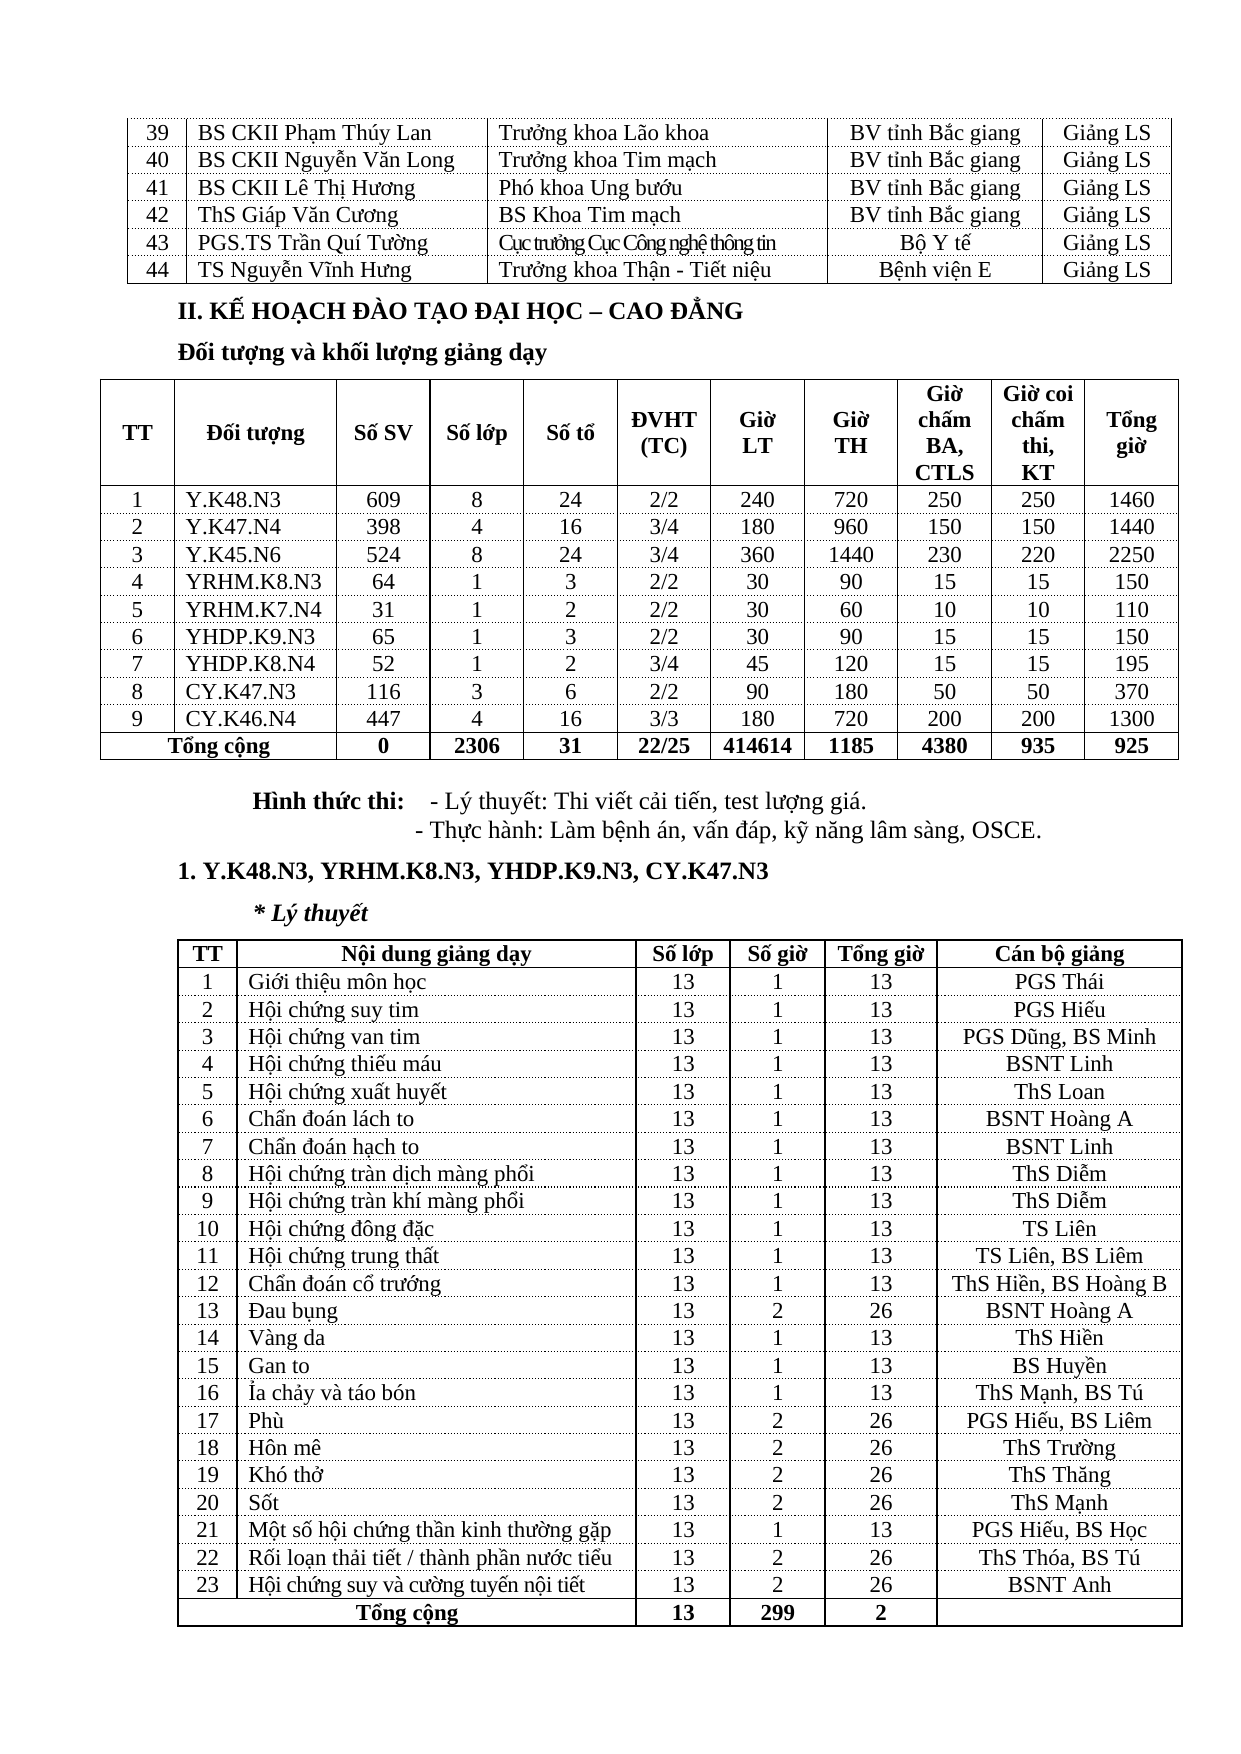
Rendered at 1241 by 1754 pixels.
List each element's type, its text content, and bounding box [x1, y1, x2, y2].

table_cell 4380 [805, 733, 897, 759]
table_cell 39 [128, 118, 186, 146]
table_cell Cục trưởng Cục Công nghệ thông tin [488, 228, 827, 255]
table_cell BV tỉnh Bắc giang [828, 173, 1042, 200]
table_cell 1 [731, 1186, 824, 1214]
table_cell 609 [337, 486, 429, 512]
table_header Giờ TH [805, 380, 897, 485]
table_cell 370 [1085, 677, 1178, 704]
table_cell 31 [337, 595, 429, 622]
table_cell 13 [826, 1378, 936, 1406]
text Đối tượng và khối lượng giảng dạy [177, 337, 1122, 366]
table_cell PGS.TS Trần Quí Tường [187, 228, 487, 255]
table_cell Đau bụng [238, 1296, 635, 1323]
table_header TT [101, 380, 174, 485]
table_cell 13 [826, 1159, 936, 1186]
table_cell 13 [826, 1022, 936, 1049]
table_cell 12 [179, 1269, 236, 1296]
table_cell 26 [826, 1460, 936, 1488]
table_cell 96 [524, 733, 617, 759]
table_cell Hội chứng thiếu máu [238, 1050, 635, 1077]
table_cell 1440 [1085, 513, 1178, 540]
table_cell 390 [826, 1599, 936, 1625]
table_cell PGS Dũng, BS Minh [938, 1022, 1181, 1049]
table_cell 13 [637, 1488, 729, 1515]
table_cell 960 [805, 513, 897, 540]
table_cell 2 [731, 1460, 824, 1488]
table_header Giờ LT [711, 380, 804, 485]
table_cell Hội chứng xuất huyết [238, 1077, 635, 1104]
table_header Số giờ [731, 941, 824, 967]
table_cell ThS Thóa, BS Tú [938, 1543, 1181, 1570]
table_cell 3 [431, 677, 523, 704]
table_cell Giảng LS [1043, 200, 1171, 228]
table_cell 22 [179, 1543, 236, 1570]
table_cell BS CKII Phạm Thúy Lan [187, 118, 487, 146]
table_cell BSNT Anh [938, 1570, 1181, 1597]
table_cell 40 [128, 146, 186, 173]
table_cell 150 [1085, 622, 1178, 649]
table_cell 2306 [337, 733, 429, 759]
table_cell 1 [431, 622, 523, 649]
table_cell ThS Diễm [938, 1159, 1181, 1186]
table_cell 30 [731, 1599, 824, 1625]
table_cell BS Huyền [938, 1351, 1181, 1378]
table_cell 1 [731, 1077, 824, 1104]
table_cell 20 [179, 1488, 236, 1515]
table_cell Khó thở [238, 1460, 635, 1488]
table_cell 6 [179, 1104, 236, 1132]
table_cell ThS Trường [938, 1433, 1181, 1460]
table_cell 14 [179, 1324, 236, 1351]
table_cell 13 [637, 1077, 729, 1104]
table_cell Hội chứng tràn dịch màng phổi [238, 1159, 635, 1186]
table_cell [938, 1599, 1181, 1625]
table_cell 10 [992, 595, 1084, 622]
table_cell 65 [337, 622, 429, 649]
table_cell TS Liên, BS Liêm [938, 1241, 1181, 1269]
table_cell Giảng LS [1043, 255, 1171, 282]
table_cell Phù [238, 1406, 635, 1433]
table_cell 925 [992, 733, 1084, 759]
table_cell ThS Loan [938, 1077, 1181, 1104]
table_cell BSNT Linh [938, 1132, 1181, 1159]
table_cell Sốt [238, 1488, 635, 1515]
table_cell 8 [179, 1159, 236, 1186]
table_header ĐVHT (TC) [618, 380, 710, 485]
table_cell 45 [711, 649, 804, 677]
table_cell Bộ Y tế [828, 228, 1042, 255]
table_cell 30 [711, 622, 804, 649]
table_cell PGS Thái [938, 968, 1181, 995]
table_cell BSNT Hoàng A [938, 1296, 1181, 1323]
table_cell 1 [431, 649, 523, 677]
table_cell Giảng LS [1043, 146, 1171, 173]
table_cell 13 [637, 1132, 729, 1159]
table_cell 720 [805, 704, 897, 732]
table_cell 150 [992, 513, 1084, 540]
table_cell 15 [898, 567, 991, 594]
table_cell 26 [826, 1488, 936, 1515]
table_cell 1 [731, 1050, 824, 1077]
table_cell 13 [637, 1296, 729, 1323]
table_cell 13 [637, 1543, 729, 1570]
table_cell 2 [731, 1433, 824, 1460]
table_cell 30 [711, 567, 804, 594]
table_cell 90 [805, 567, 897, 594]
table_cell 4 [179, 1050, 236, 1077]
table_cell 50 [992, 677, 1084, 704]
table_cell Hội chứng van tim [238, 1022, 635, 1049]
table_cell 1 [731, 1515, 824, 1543]
table_cell 7 [101, 649, 174, 677]
table_cell 8 [101, 677, 174, 704]
table_cell 15 [992, 649, 1084, 677]
table_cell 13 [637, 1460, 729, 1488]
table_cell ThS Hiền, BS Hoàng B [938, 1269, 1181, 1296]
table_cell 15 [992, 567, 1084, 594]
table_cell 50 [898, 677, 991, 704]
table_cell PGS Hiếu [938, 995, 1181, 1022]
table_cell 1 [731, 968, 824, 995]
table_cell 2/2 [618, 595, 710, 622]
table_header Số SV [337, 380, 429, 485]
table_cell 150 [898, 513, 991, 540]
table_cell 720 [805, 486, 897, 512]
table_cell 1 [179, 968, 236, 995]
table_cell 195 [1085, 649, 1178, 677]
table_cell Giảng LS [1043, 228, 1171, 255]
table_cell 3 [524, 622, 617, 649]
table_cell 1440 [805, 540, 897, 567]
table_cell 10 [179, 1214, 236, 1241]
text 1. Y.K48.N3, YRHM.K8.N3, YHDP.K9.N3, CY.K47.N3 [177, 856, 1122, 885]
table_cell 8 [431, 486, 523, 512]
table_cell 1 [731, 1214, 824, 1241]
table_cell YHDP.K9.N3 [175, 622, 336, 649]
table_cell 200 [898, 704, 991, 732]
table_cell 13 [637, 1159, 729, 1186]
table_cell 22/25 [618, 733, 710, 759]
table_cell 1 [731, 1351, 824, 1378]
table_cell 26 [826, 1433, 936, 1460]
table_cell 90 [805, 622, 897, 649]
table_header Giờ chấm BA, CTLS [898, 380, 991, 485]
table_cell 7 [179, 1132, 236, 1159]
table_cell 13 [637, 995, 729, 1022]
table_cell Hội chứng suy và cường tuyến nội tiết [238, 1570, 635, 1597]
table_cell 26 [826, 1406, 936, 1433]
table_header Số tổ [524, 380, 617, 485]
table_cell 16 [524, 704, 617, 732]
table_cell 1 [731, 1104, 824, 1132]
table_cell 120 [805, 649, 897, 677]
table_cell 13 [637, 1570, 729, 1597]
table_cell 26 [826, 1570, 936, 1597]
table_cell 15 [992, 622, 1084, 649]
table_cell 13 [826, 1132, 936, 1159]
table_cell 13 [826, 1077, 936, 1104]
text Hình thức thi: - Lý thuyết: Thi viết cải tiến, test lượng giá. [177, 786, 1122, 815]
table_cell PGS Hiếu, BS Liêm [938, 1406, 1181, 1433]
table_cell 110 [1085, 595, 1178, 622]
table_cell 10 [898, 595, 991, 622]
table_cell CY.K46.N4 [175, 704, 336, 732]
table_cell Một số hội chứng thần kinh thường gặp [238, 1515, 635, 1543]
table_cell Hội chứng tràn khí màng phổi [238, 1186, 635, 1214]
table_cell 2 [731, 1543, 824, 1570]
table_cell 360 [711, 540, 804, 567]
table_cell 13 [179, 1296, 236, 1323]
table_cell 44 [128, 255, 186, 282]
table_cell 1 [731, 1269, 824, 1296]
table_cell 13 [637, 1406, 729, 1433]
table_cell 9 [101, 704, 174, 732]
table_cell 42 [128, 200, 186, 228]
table_cell 3/4 [618, 540, 710, 567]
table_cell 1185 [711, 733, 804, 759]
table_cell 13 [826, 995, 936, 1022]
table_cell 3 [524, 567, 617, 594]
table_cell 2 [731, 1406, 824, 1433]
table_cell 8 [431, 540, 523, 567]
table_cell 43 [128, 228, 186, 255]
table_cell 13 [826, 1269, 936, 1296]
table_cell 398 [337, 513, 429, 540]
table_cell ThS Thăng [938, 1460, 1181, 1488]
table_cell 524 [337, 540, 429, 567]
table_cell Vàng da [238, 1324, 635, 1351]
table_cell 4 [431, 704, 523, 732]
table_cell 13 [637, 1241, 729, 1269]
table_cell Giảng LS [1043, 118, 1171, 146]
table_cell 18 [179, 1433, 236, 1460]
table_cell 2 [524, 595, 617, 622]
text II. KẾ HOẠCH ĐÀO TẠO ĐẠI HỌC – CAO ĐẲNG [177, 296, 1122, 325]
table_cell Phó khoa Ung bướu [488, 173, 827, 200]
table_cell 1 [431, 595, 523, 622]
table_cell 6 [524, 677, 617, 704]
table_cell 7425 [1085, 733, 1178, 759]
table_cell BV tỉnh Bắc giang [828, 118, 1043, 146]
table_cell ThS Mạnh, BS Tú [938, 1378, 1181, 1406]
table_cell 1300 [1085, 704, 1178, 732]
text * Lý thuyết [177, 898, 1122, 926]
table_header Tổng giờ [1085, 380, 1178, 485]
table_header Tổng giờ [826, 941, 936, 967]
table_cell BV tỉnh Bắc giang [828, 200, 1042, 228]
table_cell ThS Giáp Văn Cương [187, 200, 487, 228]
table_cell 1460 [1085, 486, 1178, 512]
table_cell YHDP.K8.N4 [175, 649, 336, 677]
table_cell 2 [731, 1296, 824, 1323]
table_cell 2 [524, 649, 617, 677]
table_cell 1 [431, 567, 523, 594]
table_cell 13 [826, 1050, 936, 1077]
table_cell 3/4 [618, 649, 710, 677]
table_cell 2 [179, 995, 236, 1022]
table_cell Hôn mê [238, 1433, 635, 1460]
table_cell 5 [179, 1077, 236, 1104]
table_cell ThS Diễm [938, 1186, 1181, 1214]
table_cell 52 [337, 649, 429, 677]
table_cell 2250 [1085, 540, 1178, 567]
table_cell 13 [826, 1186, 936, 1214]
table_cell 13 [826, 1104, 936, 1132]
table_cell 21 [179, 1515, 236, 1543]
table_cell 41 [128, 173, 186, 200]
table_cell 24 [524, 540, 617, 567]
table_cell 13 [826, 1351, 936, 1378]
table_cell 30 [711, 595, 804, 622]
table_cell 1 [101, 486, 174, 512]
table_cell Y.K48.N3 [175, 486, 336, 512]
table_cell Chẩn đoán lách to [238, 1104, 635, 1132]
table_cell 26 [826, 1543, 936, 1570]
table_cell Rối loạn thải tiết / thành phần nước tiểu [238, 1543, 635, 1570]
table_cell 16 [524, 513, 617, 540]
table_cell 240 [711, 486, 804, 512]
table_cell 180 [805, 677, 897, 704]
table_cell 13 [637, 1214, 729, 1241]
text - Thực hành: Làm bệnh án, vấn đáp, kỹ năng lâm sàng, OSCE. [252, 815, 1122, 844]
table_cell Bệnh viện E [828, 255, 1042, 282]
table_cell 2/2 [618, 486, 710, 512]
table_cell 60 [805, 595, 897, 622]
table_cell 13 [637, 1433, 729, 1460]
table_cell 5 [101, 595, 174, 622]
table_header Nội dung giảng dạy [238, 941, 635, 967]
table_cell 3 [179, 1022, 236, 1049]
table_cell ThS Hiền [938, 1324, 1181, 1351]
table_cell CY.K47.N3 [175, 677, 336, 704]
table_cell 2/2 [618, 677, 710, 704]
table_cell 13 [637, 1050, 729, 1077]
table_cell 447 [337, 704, 429, 732]
table_cell 4 [431, 513, 523, 540]
table_cell 4 [101, 567, 174, 594]
table_cell 13 [826, 1515, 936, 1543]
table_cell 13 [826, 968, 936, 995]
table_cell BS CKII Lê Thị Hương [187, 173, 487, 200]
table_cell 1 [731, 1159, 824, 1186]
table_header TT [179, 941, 236, 967]
table_cell 1 [731, 1324, 824, 1351]
table_header Số lớp [431, 380, 523, 485]
table_header Số lớp [637, 941, 729, 967]
table_cell ThS Mạnh [938, 1488, 1181, 1515]
table_cell 13 [637, 1269, 729, 1296]
table_cell 250 [898, 486, 991, 512]
table_cell Giới thiệu môn học [238, 968, 635, 995]
table_cell 26 [826, 1296, 936, 1323]
table_cell Giảng LS [1043, 173, 1171, 200]
table_cell 230 [898, 540, 991, 567]
table_cell 2/2 [618, 622, 710, 649]
table_cell Hội chứng suy tim [238, 995, 635, 1022]
table_cell 180 [711, 704, 804, 732]
table_cell Tổng cộng [101, 733, 336, 759]
table_cell YRHM.K8.N3 [175, 567, 336, 594]
table_cell 9 [179, 1186, 236, 1214]
table_cell 13 [826, 1241, 936, 1269]
table_cell 11 [179, 1241, 236, 1269]
table_cell 150 [1085, 567, 1178, 594]
table_cell 23 [179, 1570, 236, 1597]
table_cell Y.K47.N4 [175, 513, 336, 540]
table_header Đối tượng [175, 380, 336, 485]
table_cell 200 [992, 704, 1084, 732]
table_cell 250 [992, 486, 1084, 512]
table_cell 31 [431, 733, 523, 759]
table_cell 15 [898, 622, 991, 649]
table_cell 13 [637, 1324, 729, 1351]
table_cell 19 [179, 1460, 236, 1488]
table_cell 220 [992, 540, 1084, 567]
table_cell 6 [101, 622, 174, 649]
table_cell 2 [731, 1570, 824, 1597]
table_cell Tổng cộng [179, 1599, 635, 1625]
table_cell Trưởng khoa Lão khoa [488, 118, 827, 146]
table_cell Trưởng khoa Thận - Tiết niệu [488, 255, 827, 282]
table_cell 180 [711, 513, 804, 540]
table_cell YRHM.K7.N4 [175, 595, 336, 622]
table_cell 1 [731, 1241, 824, 1269]
table_cell 1 [731, 1022, 824, 1049]
table_cell TS Liên [938, 1214, 1181, 1241]
table_cell 15 [898, 649, 991, 677]
table_cell 3/4 [618, 513, 710, 540]
table_cell 17 [179, 1406, 236, 1433]
table_cell 3/3 [618, 704, 710, 732]
table_cell PGS Hiếu, BS Học [938, 1515, 1181, 1543]
table_cell 2/2 [618, 567, 710, 594]
table_cell 13 [637, 968, 729, 995]
table_cell 116 [337, 677, 429, 704]
table_cell 13 [637, 1186, 729, 1214]
table_cell BSNT Hoàng A [938, 1104, 1181, 1132]
table_cell 13 [637, 1378, 729, 1406]
table_cell 64 [337, 567, 429, 594]
table_cell 13 [637, 1022, 729, 1049]
table_cell 2 [101, 513, 174, 540]
table_cell 1 [731, 995, 824, 1022]
table_cell TS Nguyễn Vĩnh Hưng [187, 255, 487, 282]
table_cell 935 [898, 733, 991, 759]
table_cell 15 [179, 1351, 236, 1378]
table_header Giờ coi chấm thi, KT [992, 380, 1084, 485]
table_cell 1 [731, 1132, 824, 1159]
table_cell 16 [179, 1378, 236, 1406]
table_cell Hội chứng đông đặc [238, 1214, 635, 1241]
table_cell Ỉa chảy và táo bón [238, 1378, 635, 1406]
table_cell 13 [637, 1351, 729, 1378]
table_cell 2 [731, 1488, 824, 1515]
table_cell BSNT Linh [938, 1050, 1181, 1077]
table_cell 13 [637, 1515, 729, 1543]
table_cell 90 [711, 677, 804, 704]
table_cell Y.K45.N6 [175, 540, 336, 567]
table_cell 13 [637, 1599, 729, 1625]
table_cell BS Khoa Tim mạch [488, 200, 827, 228]
table_cell Trưởng khoa Tim mạch [488, 146, 827, 173]
table_header Cán bộ giảng [938, 941, 1181, 967]
table_cell 3 [101, 540, 174, 567]
table_cell Hội chứng trung thất [238, 1241, 635, 1269]
table_cell Chẩn đoán hạch to [238, 1132, 635, 1159]
table_cell BS CKII Nguyễn Văn Long [187, 146, 487, 173]
table_cell 24 [524, 486, 617, 512]
table_cell 13 [826, 1324, 936, 1351]
table_cell 13 [826, 1214, 936, 1241]
table_cell BV tỉnh Bắc giang [828, 146, 1042, 173]
table_cell Chẩn đoán cổ trướng [238, 1269, 635, 1296]
table_cell Gan to [238, 1351, 635, 1378]
table_cell 1 [731, 1378, 824, 1406]
table_cell 13 [637, 1104, 729, 1132]
